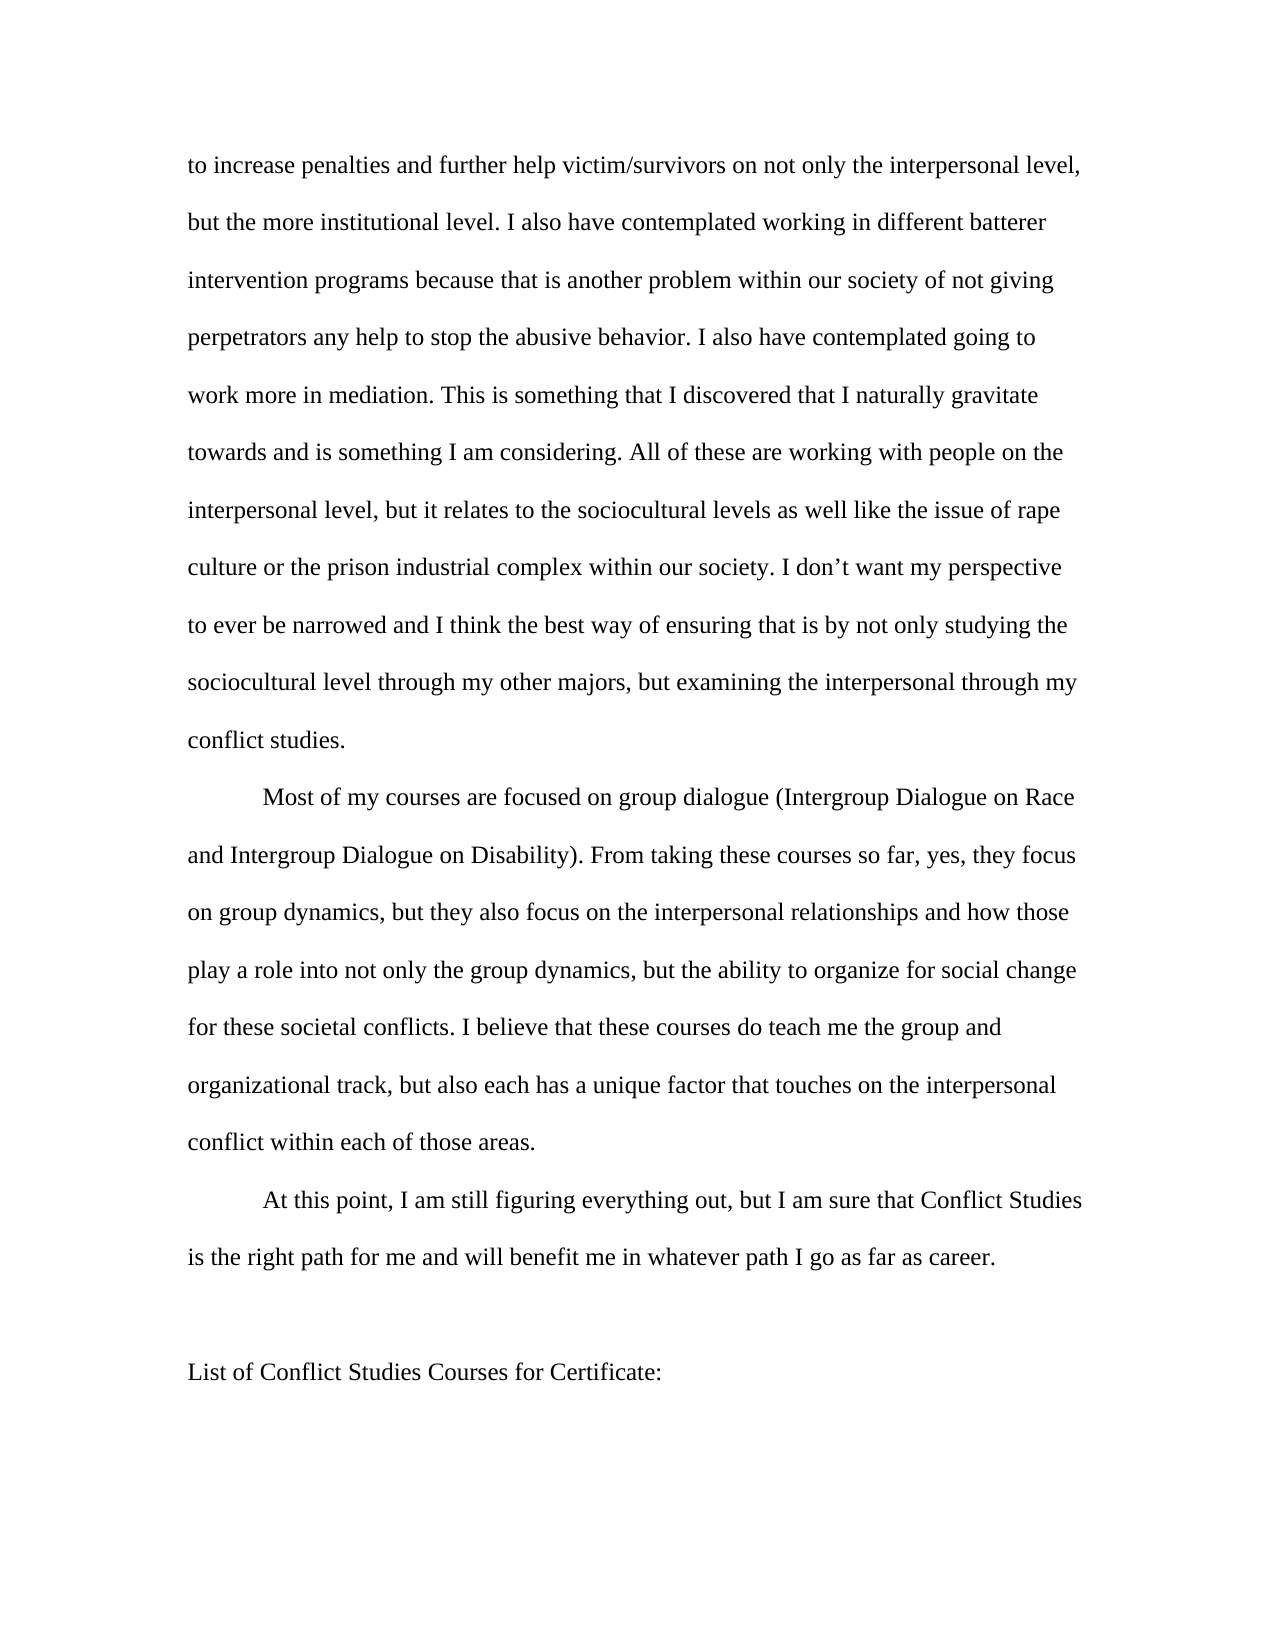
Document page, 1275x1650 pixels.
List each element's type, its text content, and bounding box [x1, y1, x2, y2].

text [187, 150, 1087, 754]
text At this point, I am still figuring everything out, but I am sure that Conflict Studies is the right path for me and will benefit me in whatever path I go as far as career. [187, 1185, 1087, 1271]
text Most of my courses are focused on group dialogue (Intergroup Dialogue on Race and Intergroup Dialogue on Disability). From taking these courses so far, yes, they focus on group dynamics, but they also focus on the interpersonal relationships and how those play a role into not only the group dynamics, but the ability to organize for social change for these societal conflicts. I believe that these courses do teach me the group and organizational track, but also each has a unique factor that touches on the interpersonal conflict within each of those areas. [187, 782, 1087, 1156]
text List of Conflict Studies Courses for Certificate: [187, 1357, 1087, 1386]
